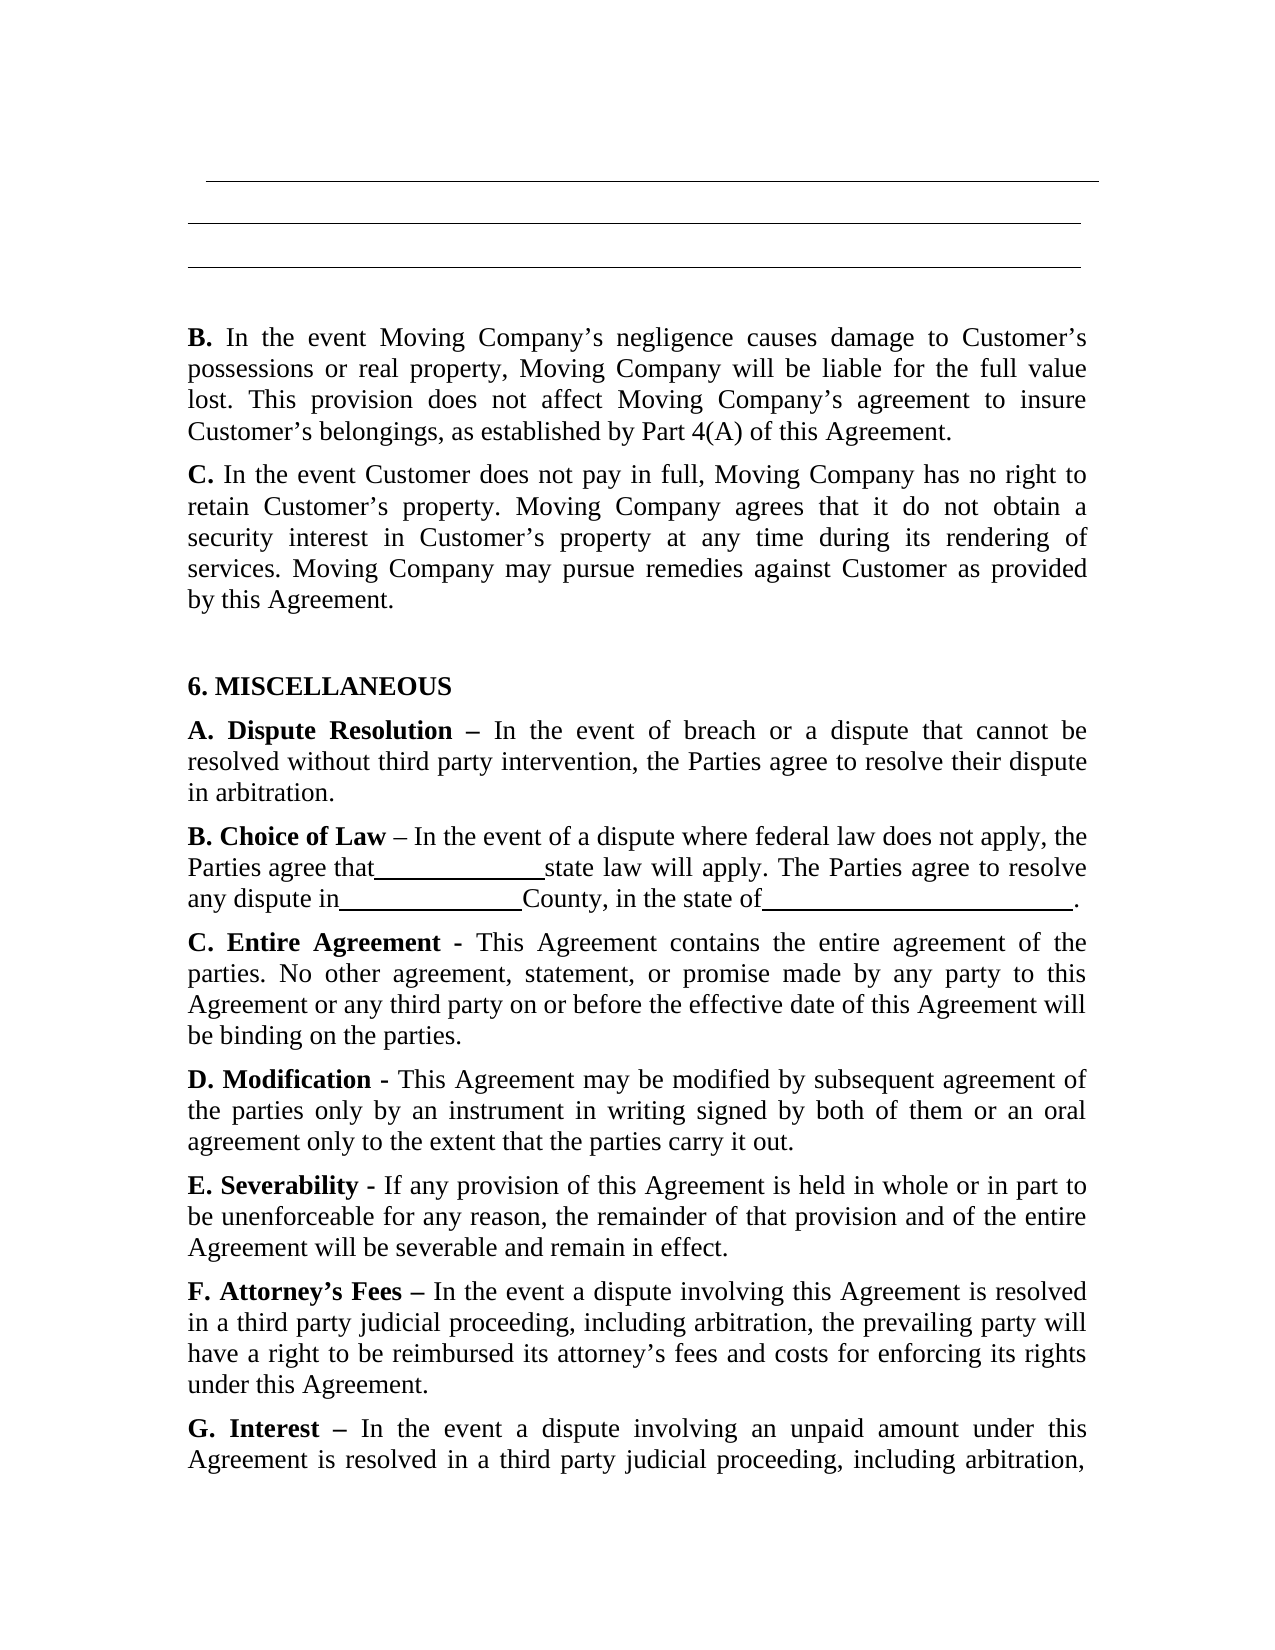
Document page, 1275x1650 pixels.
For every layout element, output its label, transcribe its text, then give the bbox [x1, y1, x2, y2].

list Choice of Law – In the event of a dispute where federal law does not apply, the Parties agree that state law will apply. The Parties agree to resolve any dispute in County, in the state of . [187, 820, 1088, 913]
list Modification - This Agreement may be modified by subsequent agreement of the parties only by an instrument in writing signed by both of them or an oral agreement only to the extent that the parties carry it out. [187, 1063, 1088, 1156]
list Severability - If any provision of this Agreement is held in whole or in part to be unenforceable for any reason, the remainder of that provision and of the entire Agreement will be severable and remain in effect. [187, 1169, 1088, 1262]
list Interest – In the event a dispute involving an unpaid amount under this Agreement is resolved in a third party judicial proceeding, including arbitration, [187, 1412, 1088, 1474]
list In the event Customer does not pay in full, Moving Company has no right to retain Customer’s property. Moving Company agrees that it do not obtain a security interest in Customer’s property at any time during its rendering of services. Moving Company may pursue remedies against Customer as provided by this Agreement. [187, 458, 1088, 614]
subtitle MISCELLANEOUS [187, 670, 1100, 702]
list Dispute Resolution – In the event of breach or a dispute that cannot be resolved without third party intervention, the Parties agree to resolve their dispute in arbitration. [187, 714, 1088, 807]
list Attorney’s Fees – In the event a dispute involving this Agreement is resolved in a third party judicial proceeding, including arbitration, the prevailing party will have a right to be reimbursed its attorney’s fees and costs for enforcing its rights under this Agreement. [187, 1275, 1088, 1399]
list In the event Moving Company’s negligence causes damage to Customer’s possessions or real property, Moving Company will be liable for the full value lost. This provision does not affect Moving Company’s agreement to insure Customer’s belongings, as established by Part 4(A) of this Agreement. [187, 321, 1088, 446]
list Entire Agreement - This Agreement contains the entire agreement of the parties. No other agreement, statement, or promise made by any party to this Agreement or any third party on or before the effective date of this Agreement will be binding on the parties. [187, 926, 1088, 1051]
